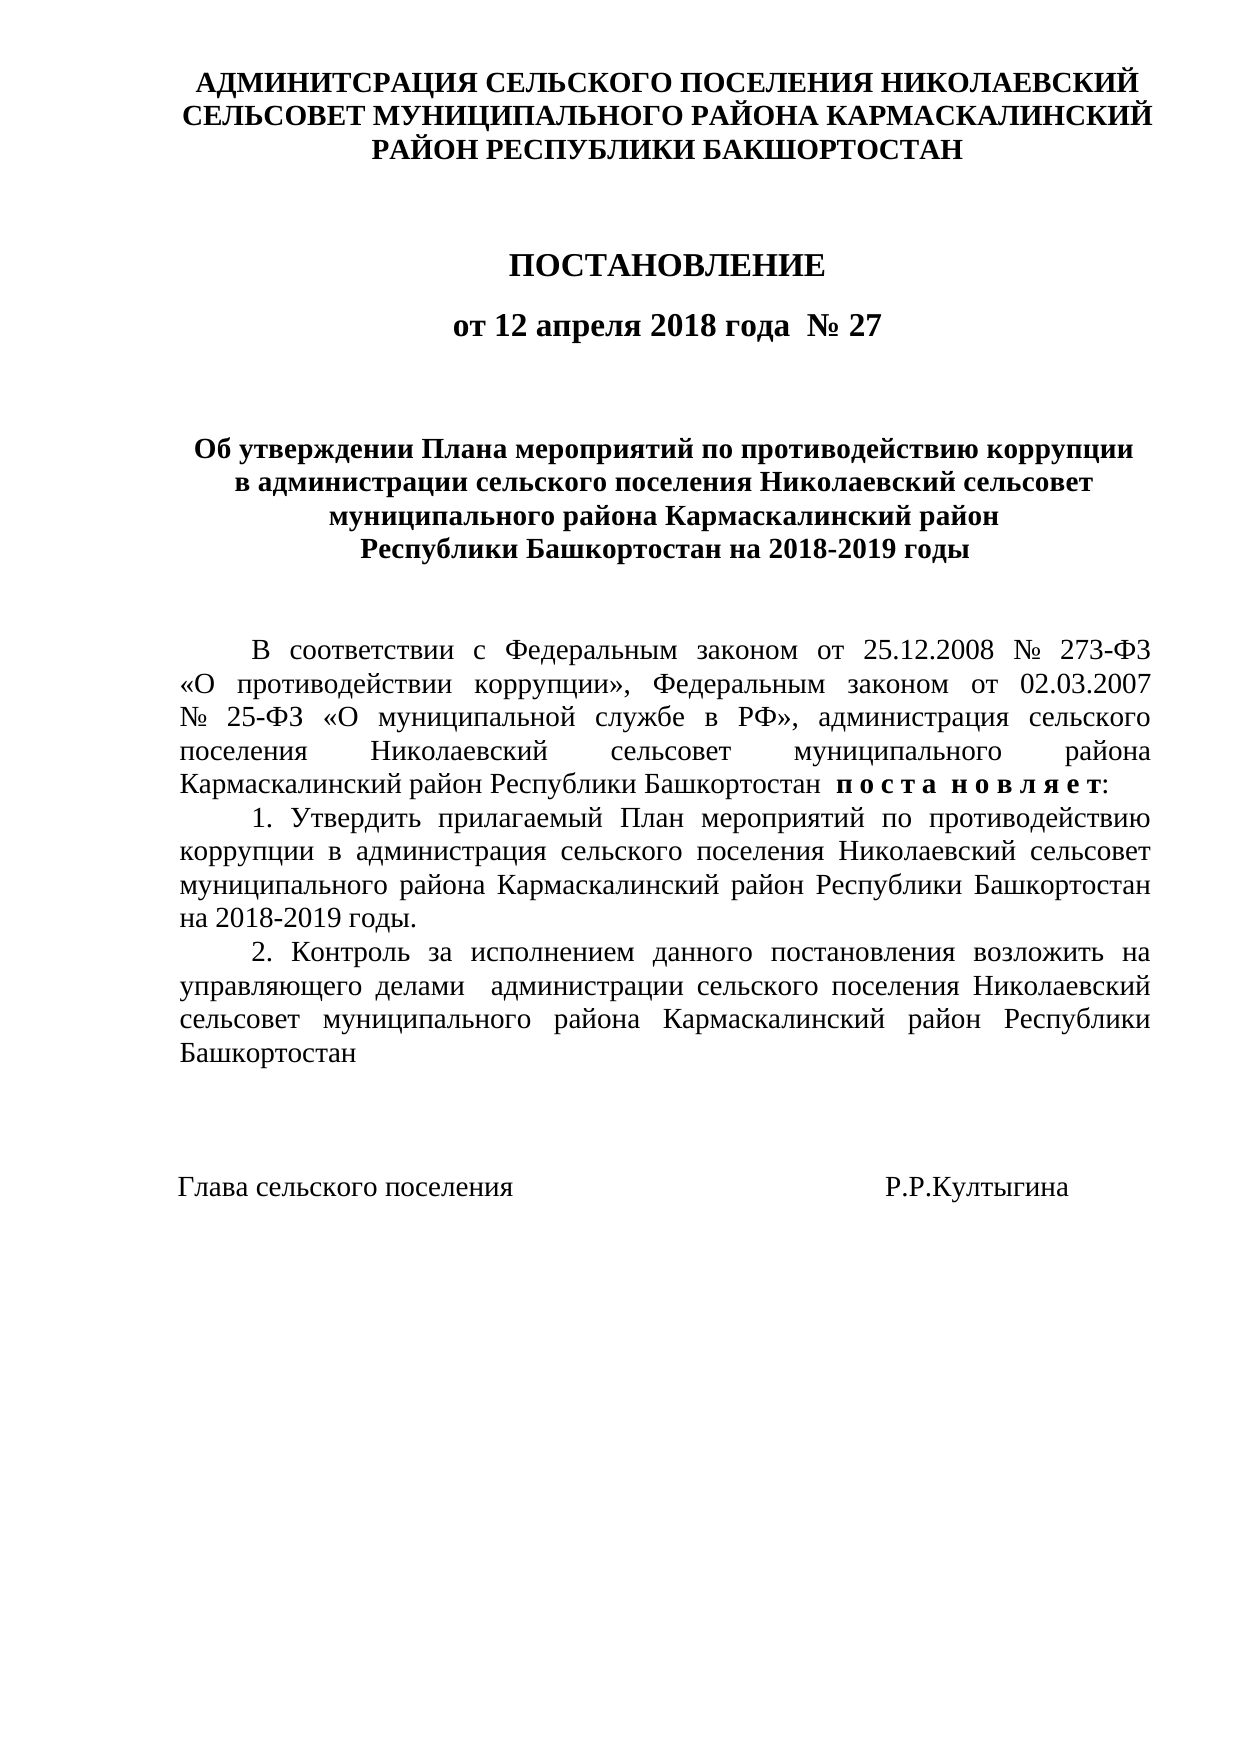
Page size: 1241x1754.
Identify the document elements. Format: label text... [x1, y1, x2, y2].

text от 12 апреля 2018 года № 27 [177, 305, 1158, 343]
text В соответствии с Федеральным законом от 25.12.2008 № 273-Ф3 «О противодействии коррупции», Федеральным законом от 02.03.2007 № 25-ФЗ «О муниципальной службе в РФ», администрация сельского поселения Николаевский сельсовет муниципального района Кармаскалинский район Республики Башкортостан поста н о в л я е т: [179, 632, 1152, 800]
text 2. Контроль за исполнением данного постановления возложить на управляющего делами администрации сельского поселения Николаевский сельсовет муниципального района Кармаскалинский район Республики Башкортостан [179, 934, 1152, 1068]
text АДМИНИТСРАЦИЯ СЕЛЬСКОГО ПОСЕЛЕНИЯ НИКОЛАЕВСКИЙ СЕЛЬСОВЕТ МУНИЦИПАЛЬНОГО РАЙОНА КАРМАСКАЛИНСКИЙ РАЙОН РЕСПУБЛИКИ БАКШОРТОСТАН [177, 65, 1158, 166]
text ПОСТАНОВЛЕНИЕ [177, 246, 1158, 284]
text Глава сельского поселения Р.Р.Култыгина [177, 1169, 1152, 1202]
text Об утверждении Плана мероприятий по противодействию коррупции [177, 431, 1152, 464]
text 1. Утвердить прилагаемый План мероприятий по противодействию коррупции в администрация сельского поселения Николаевский сельсовет муниципального района Кармаскалинский район Республики Башкортостан на 2018-2019 годы. [179, 800, 1152, 934]
text в администрации сельского поселения Николаевский сельсовет муниципального района Кармаскалинский район [177, 464, 1152, 532]
text Республики Башкортостан на 2018-2019 годы [179, 532, 1152, 565]
